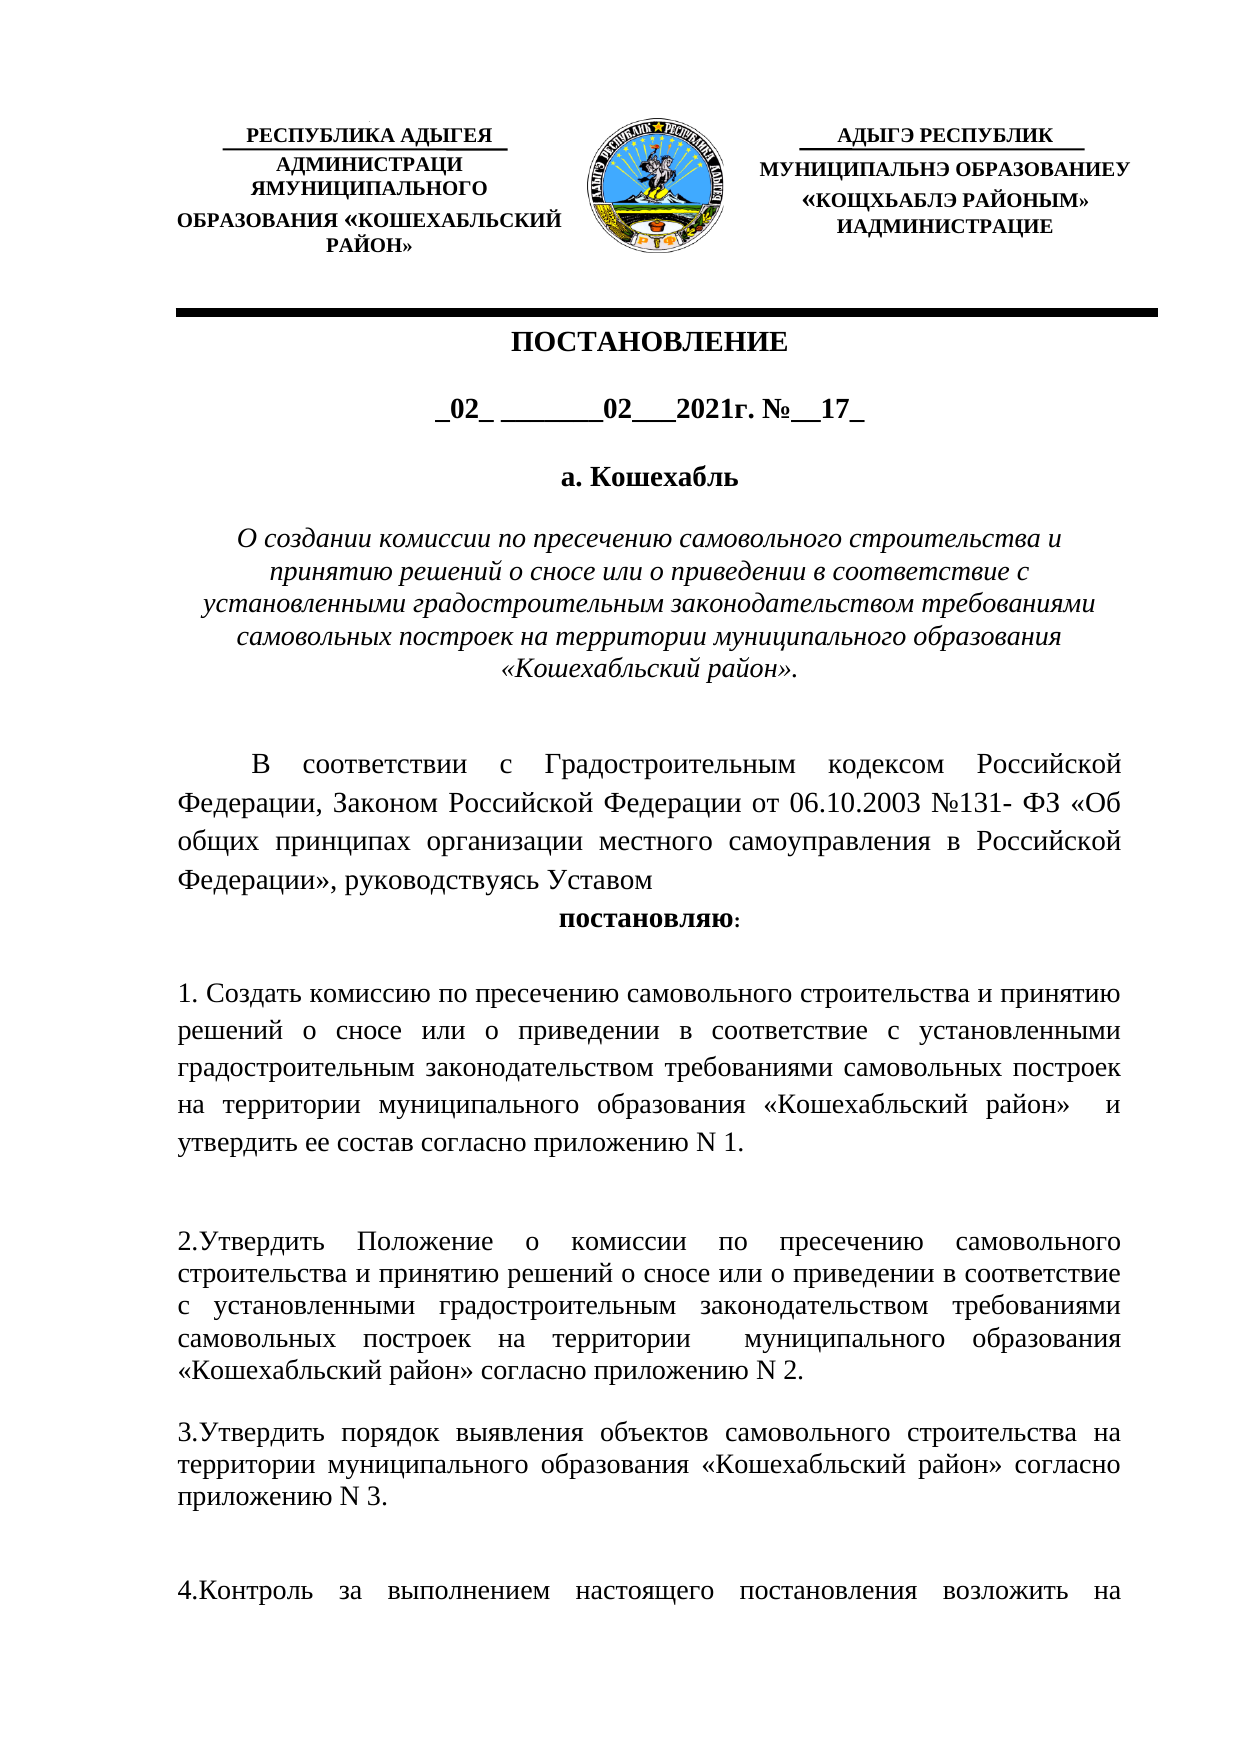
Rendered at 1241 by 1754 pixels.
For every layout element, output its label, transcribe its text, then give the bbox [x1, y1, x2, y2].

text В соответствии с Градостроительным кодексом Российской Федерации, Законом Российской Федерации от 06.10.2003 №131- ФЗ «Об общих принципах организации местного самоуправления в Российской Федерации», руководствуясь Уставом [177, 746, 1122, 895]
table_header . РЕСПУБЛИКА АДЫГЕЯ АДМИНИСТРАЦИЯМуниципального образования «КОШЕХАБЛЬСКИЙ РАЙОН» [163, 118, 576, 291]
table_header АДЫГЭ РЕСПУБЛИК МУНИЦИПАЛЬНЭ ОБРАЗОВАНИЕУ «КОЩХЬАБЛЭ РАЙОНЫМ» ИАДМИНИСТРАЦИЕ [724, 118, 1167, 291]
text 2.Утвердить Положение о комиссии по пресечению самовольного строительства и принятию решений о сносе или о приведении в соответствие с установленными градостроительным законодательством требованиями самовольных построек на территории муниципального образования «Кошехабльский район» согласно приложению N 2. [177, 1191, 1122, 1386]
table_header [576, 118, 723, 291]
text постановляю: [177, 900, 1122, 934]
text ПОСТАНОВЛЕНИЕ [177, 324, 1122, 358]
picture [587, 118, 724, 253]
text _02_ _______02___2021г. №__17_ [177, 392, 1122, 425]
text а. Кошехабль [177, 459, 1122, 492]
text 1. Создать комиссию по пресечению самовольного строительства и принятию решений о сносе или о приведении в соответствие с установленными градостроительным законодательством требованиями самовольных построек на территории муниципального образования «Кошехабльский район» и утвердить ее состав согласно приложению N 1. [177, 939, 1122, 1157]
text 3.Утвердить порядок выявления объектов самовольного строительства на территории муниципального образования «Кошехабльский район» согласно приложению N 3. [177, 1415, 1122, 1512]
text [177, 1541, 1122, 1606]
text О создании комиссии по пресечению самовольного строительства и принятию решений о сносе или о приведении в соответствие с установленными градостроительным законодательством требованиями самовольных построек на территории муниципального образования «Кошехабльский район». [177, 521, 1122, 683]
